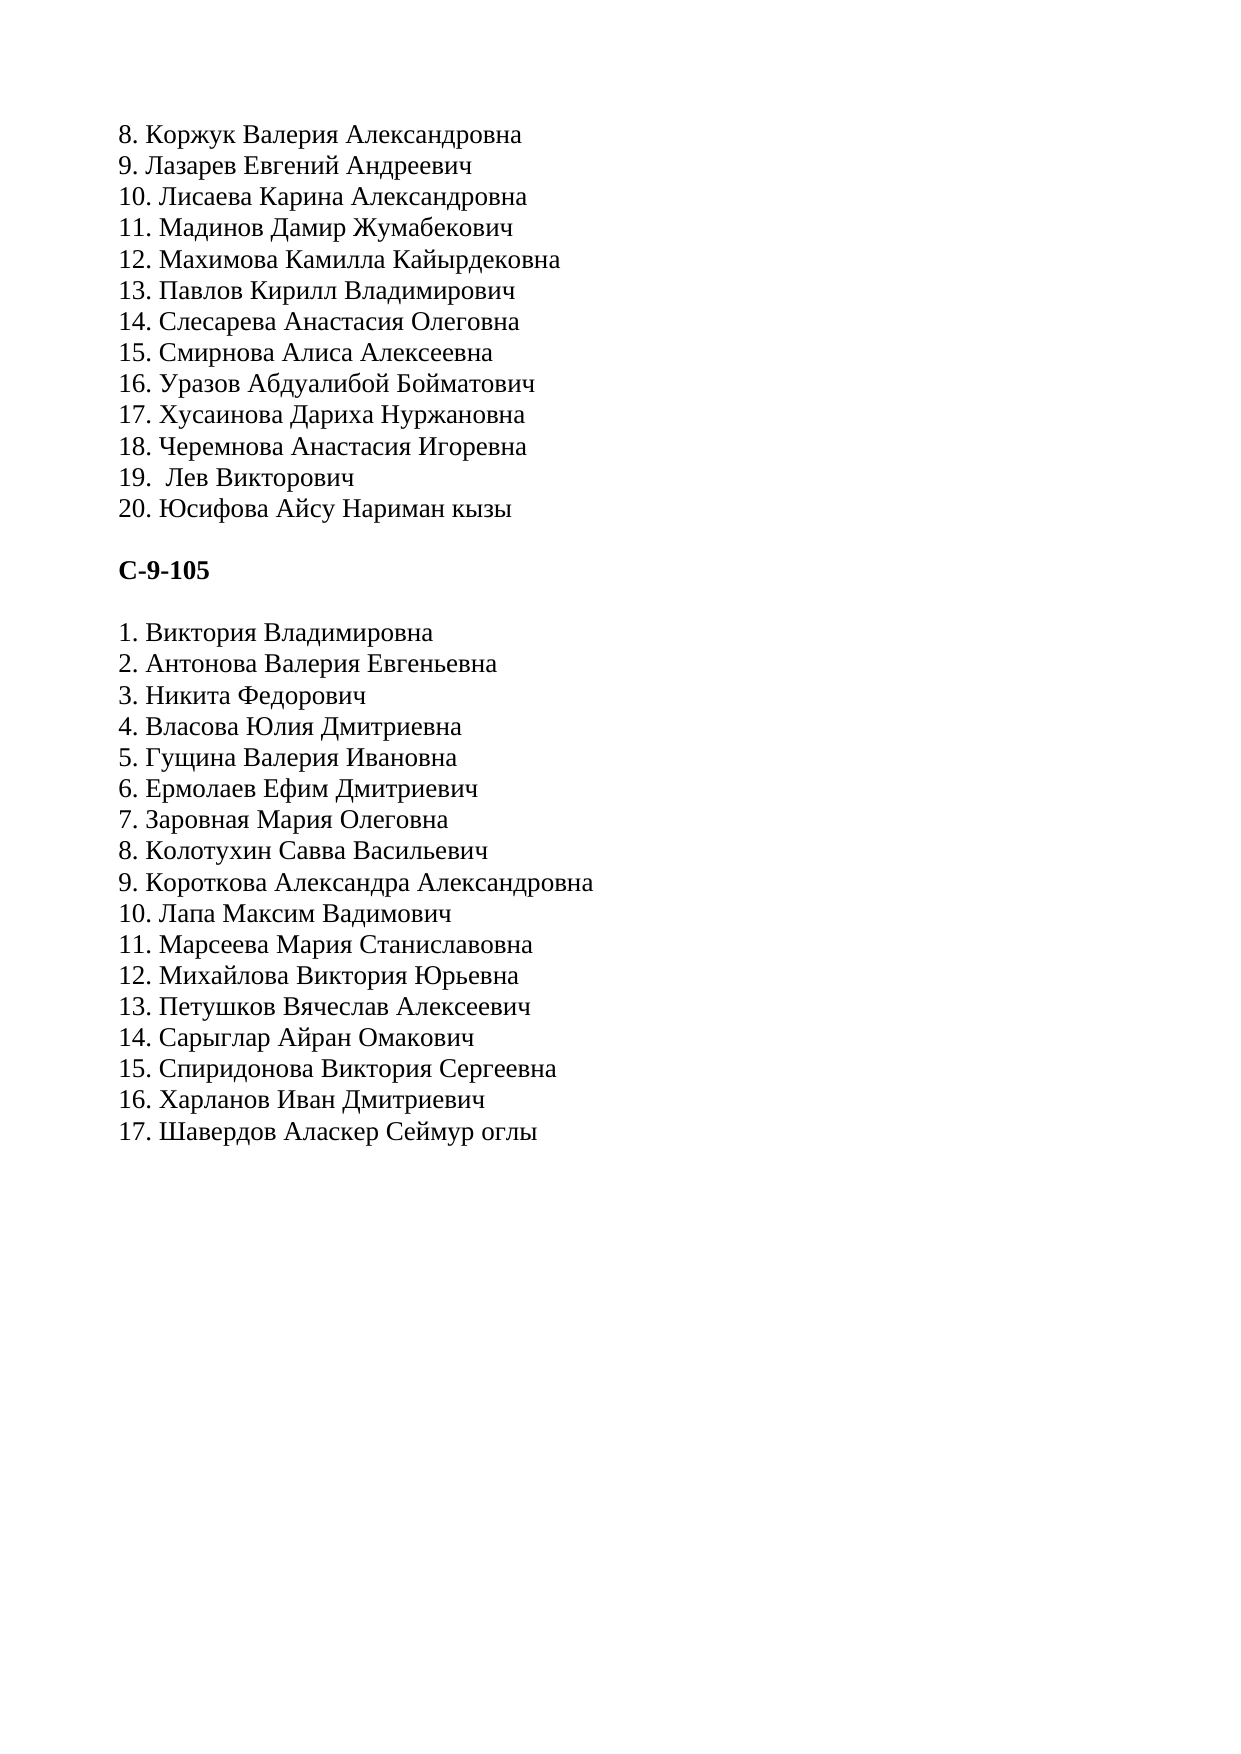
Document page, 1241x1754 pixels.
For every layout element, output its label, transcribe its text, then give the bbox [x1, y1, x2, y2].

text 12. Михайлова Виктория Юрьевна [118, 959, 1152, 990]
text 2. Антонова Валерия Евгеньевна [118, 648, 1152, 679]
text 1. Виктория Владимировна [118, 616, 1152, 648]
text 6. Ермолаев Ефим Дмитриевич [118, 772, 1152, 803]
text 16. Уразов Абдуалибой Бойматович [118, 367, 1152, 398]
text 18. Черемнова Анастасия Игоревна [118, 429, 1152, 461]
text 9. Лазарев Евгений Андреевич [118, 149, 1152, 180]
text 14. Сарыглар Айран Омакович [118, 1021, 1152, 1052]
text С-9-105 [118, 554, 1152, 585]
text 16. Харланов Иван Дмитриевич [118, 1084, 1152, 1115]
text 3. Никита Федорович [118, 679, 1152, 710]
text 5. Гущина Валерия Ивановна [118, 741, 1152, 772]
text 15. Смирнова Алиса Алексеевна [118, 336, 1152, 367]
text 12. Махимова Камилла Кайырдековна [118, 243, 1152, 274]
text 13. Павлов Кирилл Владимирович [118, 274, 1152, 305]
text 14. Слесарева Анастасия Олеговна [118, 305, 1152, 336]
text 20. Юсифова Айсу Нариман кызы [118, 492, 1152, 523]
text 17. Хусаинова Дариха Нуржановна [118, 398, 1152, 429]
text 19. Лев Викторович [118, 461, 1152, 492]
text 10. Лапа Максим Вадимович [118, 897, 1152, 928]
text 9. Короткова Александра Александровна [118, 866, 1152, 897]
text 15. Спиридонова Виктория Сергеевна [118, 1052, 1152, 1084]
text 11. Марсеева Мария Станиславовна [118, 928, 1152, 959]
text 11. Мадинов Дамир Жумабекович [118, 212, 1152, 243]
text 10. Лисаева Карина Александровна [118, 180, 1152, 212]
text 7. Заровная Мария Олеговна [118, 803, 1152, 834]
text 13. Петушков Вячеслав Алексеевич [118, 990, 1152, 1021]
text 4. Власова Юлия Дмитриевна [118, 710, 1152, 741]
text 8. Коржук Валерия Александровна [118, 118, 1152, 149]
text 8. Колотухин Савва Васильевич [118, 834, 1152, 866]
text 17. Шавердов Аласкер Сеймур оглы [118, 1115, 1152, 1146]
